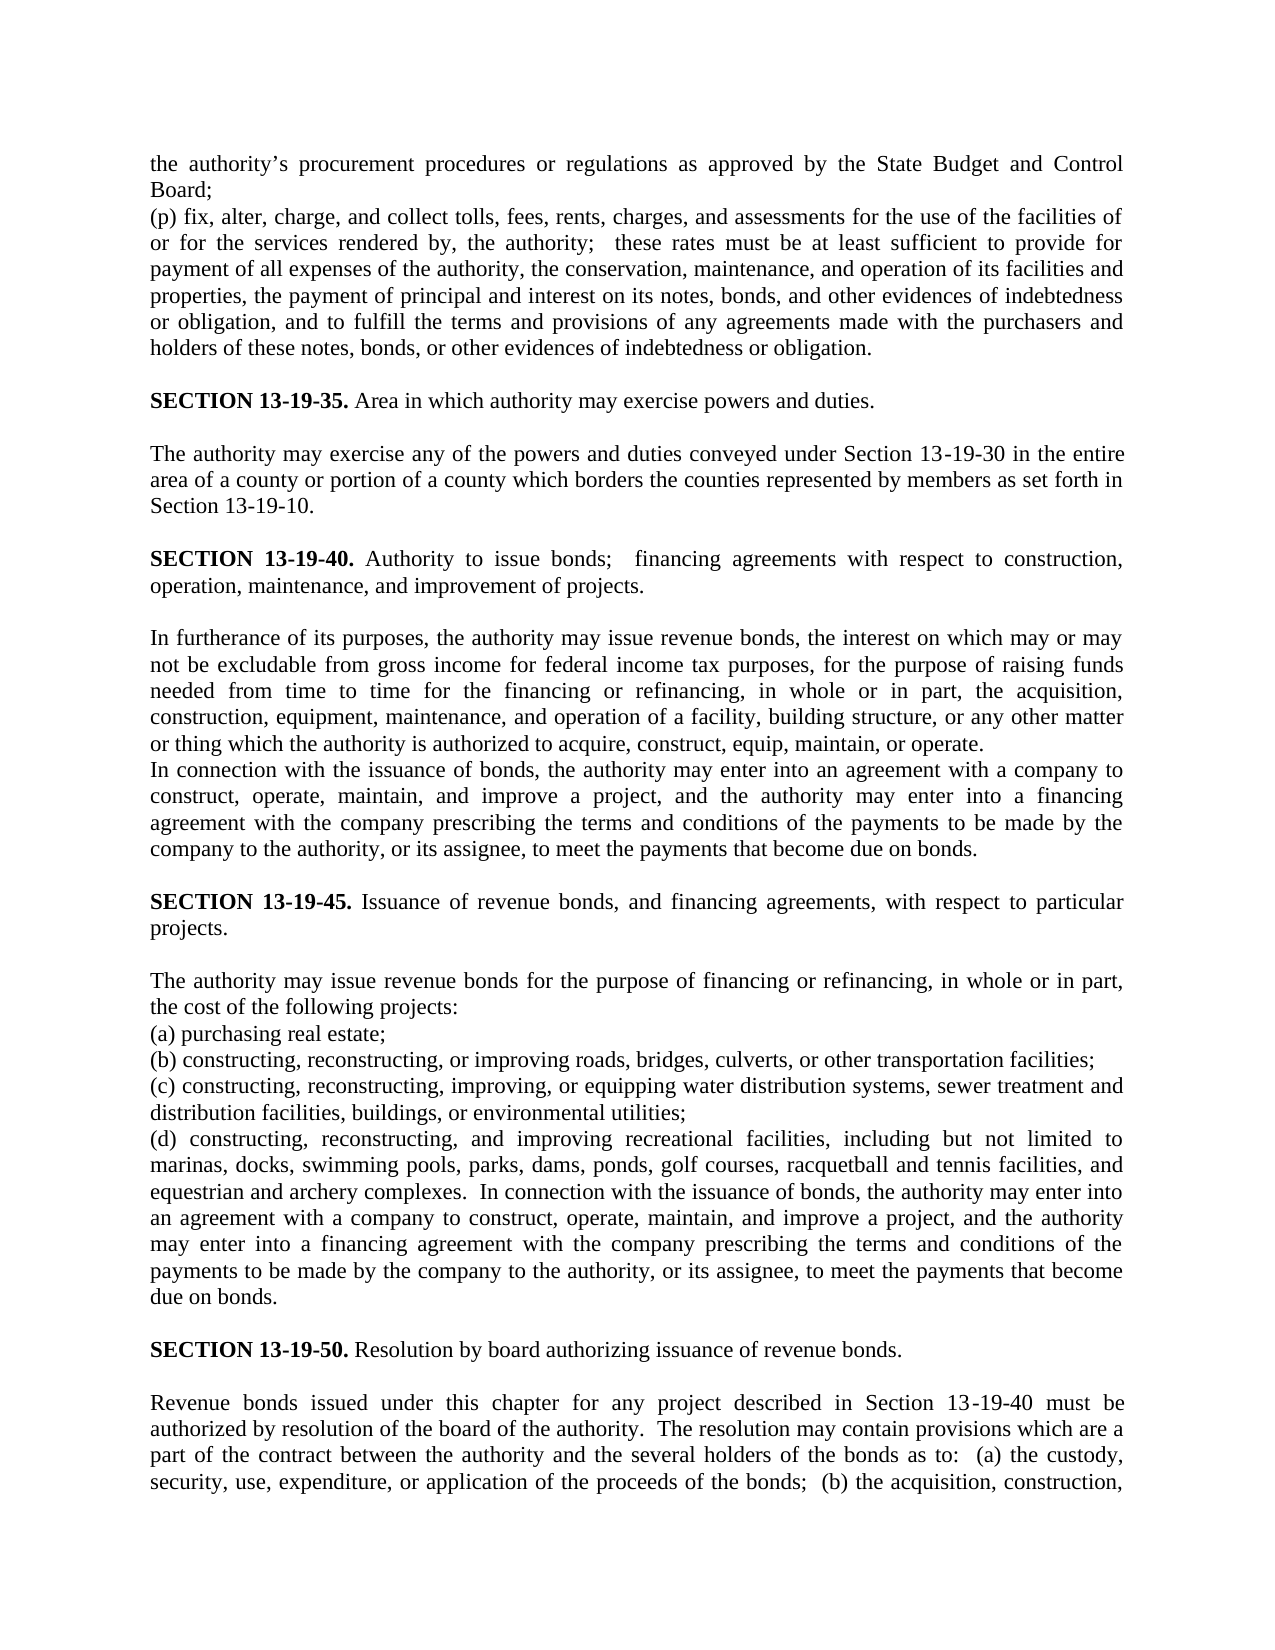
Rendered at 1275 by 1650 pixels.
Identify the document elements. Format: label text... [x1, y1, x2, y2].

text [150, 150, 1125, 203]
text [150, 1389, 1125, 1494]
text The authority may exercise any of the powers and duties conveyed under Section 13-19-30 in the entire area of a county or portion of a county which borders the counties represented by members as set forth in Section 13-19-10. [150, 440, 1125, 519]
text (c) constructing, reconstructing, improving, or equipping water distribution systems, sewer treatment and distribution facilities, buildings, or environmental utilities; [150, 1072, 1125, 1125]
text The authority may issue revenue bonds for the purpose of financing or refinancing, in whole or in part, the cost of the following projects: [150, 967, 1125, 1020]
text In furtherance of its purposes, the authority may issue revenue bonds, the interest on which may or may not be excludable from gross income for federal income tax purposes, for the purpose of raising funds needed from time to time for the financing or refinancing, in whole or in part, the acquisition, construction, equipment, maintenance, and operation of a facility, building structure, or any other matter or thing which the authority is authorized to acquire, construct, equip, maintain, or operate. [150, 624, 1125, 756]
text (d) constructing, reconstructing, and improving recreational facilities, including but not limited to marinas, docks, swimming pools, parks, dams, ponds, golf courses, racquetball and tennis facilities, and equestrian and archery complexes. In connection with the issuance of bonds, the authority may enter into an agreement with a company to construct, operate, maintain, and improve a project, and the authority may enter into a financing agreement with the company prescribing the terms and conditions of the payments to be made by the company to the authority, or its assignee, to meet the payments that become due on bonds. [150, 1125, 1125, 1309]
text SECTION 13-19-45. Issuance of revenue bonds, and financing agreements, with respect to particular projects. [150, 888, 1125, 941]
text (p) fix, alter, charge, and collect tolls, fees, rents, charges, and assessments for the use of the facilities of or for the services rendered by, the authority; these rates must be at least sufficient to provide for payment of all expenses of the authority, the conservation, maintenance, and operation of its facilities and properties, the payment of principal and interest on its notes, bonds, and other evidences of indebtedness or obligation, and to fulfill the terms and provisions of any agreements made with the purchasers and holders of these notes, bonds, or other evidences of indebtedness or obligation. [150, 203, 1125, 361]
text In connection with the issuance of bonds, the authority may enter into an agreement with a company to construct, operate, maintain, and improve a project, and the authority may enter into a financing agreement with the company prescribing the terms and conditions of the payments to be made by the company to the authority, or its assignee, to meet the payments that become due on bonds. [150, 756, 1125, 862]
text (a) purchasing real estate; [150, 1020, 1125, 1046]
text SECTION 13-19-35. Area in which authority may exercise powers and duties. [150, 387, 1125, 413]
text SECTION 13-19-40. Authority to issue bonds; financing agreements with respect to construction, operation, maintenance, and improvement of projects. [150, 545, 1125, 598]
text (b) constructing, reconstructing, or improving roads, bridges, culverts, or other transportation facilities; [150, 1046, 1125, 1072]
text SECTION 13-19-50. Resolution by board authorizing issuance of revenue bonds. [150, 1336, 1125, 1362]
